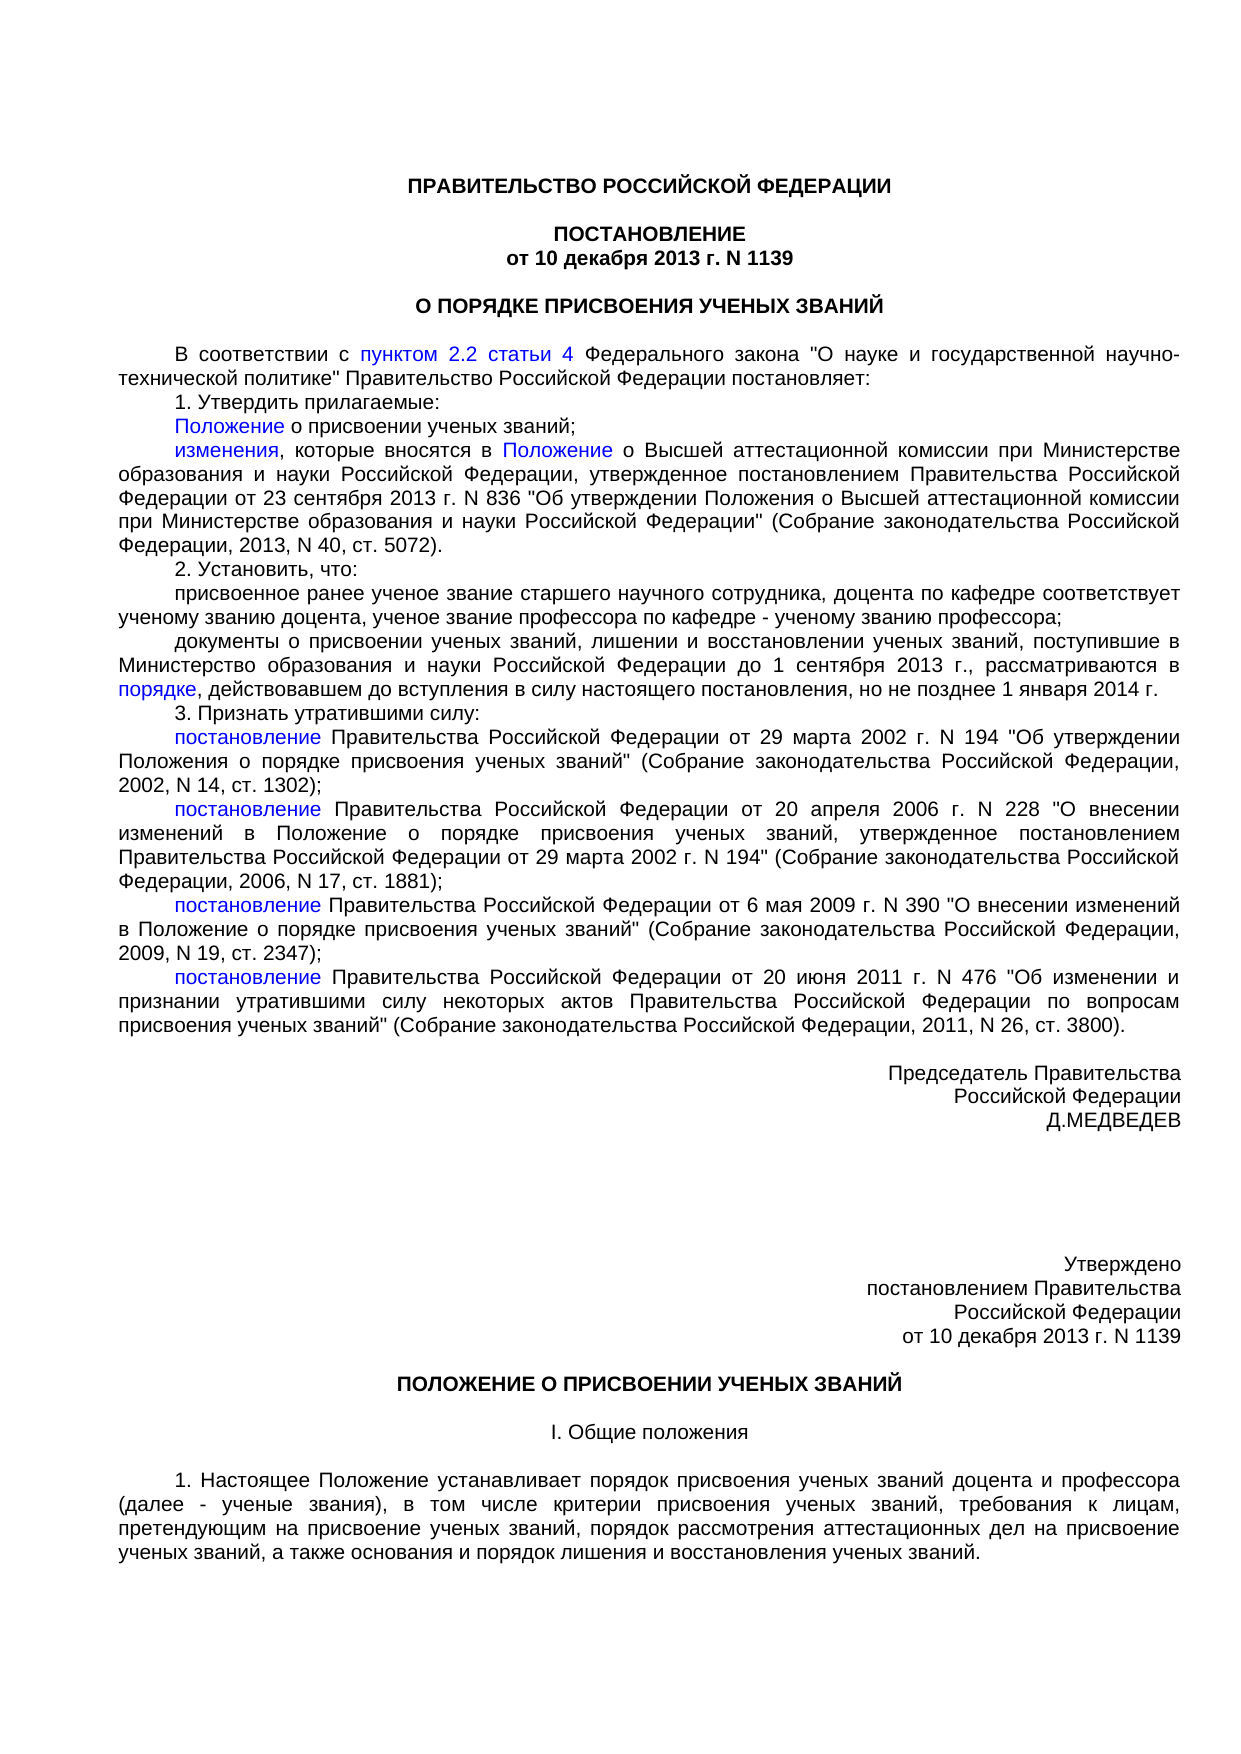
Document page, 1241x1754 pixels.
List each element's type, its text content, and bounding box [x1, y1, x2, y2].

text Д.МЕДВЕДЕВ [118, 1108, 1181, 1132]
text присвоенное ранее ученое звание старшего научного сотрудника, доцента по кафедре соответствует ученому званию доцента, ученое звание профессора по кафедре - ученому званию профессора; [118, 581, 1181, 629]
text ПРАВИТЕЛЬСТВО РОССИЙСКОЙ ФЕДЕРАЦИИ [118, 174, 1181, 198]
text Председатель Правительства [118, 1060, 1181, 1084]
text постановление Правительства Российской Федерации от 20 апреля 2006 г. N 228 "О внесении изменений в Положение о порядке присвоения ученых званий, утвержденное постановлением Правительства Российской Федерации от 29 марта 2002 г. N 194" (Собрание законодательства Российской Федерации, 2006, N 17, ст. 1881); [118, 797, 1181, 893]
text документы о присвоении ученых званий, лишении и восстановлении ученых званий, поступившие в Министерство образования и науки Российской Федерации до 1 сентября 2013 г., рассматриваются в порядке, действовавшем до вступления в силу настоящего постановления, но не позднее 1 января 2014 г. [118, 629, 1181, 701]
text I. Общие положения [118, 1420, 1181, 1444]
text ПОСТАНОВЛЕНИЕ [118, 222, 1181, 246]
text 3. Признать утратившими силу: [118, 701, 1181, 725]
text ПОЛОЖЕНИЕ О ПРИСВОЕНИИ УЧЕНЫХ ЗВАНИЙ [118, 1372, 1181, 1396]
text постановлением Правительства [118, 1276, 1181, 1300]
text 1. Утвердить прилагаемые: [118, 389, 1181, 413]
text Положение о присвоении ученых званий; [118, 413, 1181, 437]
text Российской Федерации [118, 1084, 1181, 1108]
text от 10 декабря 2013 г. N 1139 [118, 1324, 1181, 1348]
text 2. Установить, что: [118, 557, 1181, 581]
text постановление Правительства Российской Федерации от 6 мая 2009 г. N 390 "О внесении изменений в Положение о порядке присвоения ученых званий" (Собрание законодательства Российской Федерации, 2009, N 19, ст. 2347); [118, 893, 1181, 964]
text О ПОРЯДКЕ ПРИСВОЕНИЯ УЧЕНЫХ ЗВАНИЙ [118, 294, 1181, 318]
text Российской Федерации [118, 1300, 1181, 1324]
text от 10 декабря 2013 г. N 1139 [118, 246, 1181, 270]
text 1. Настоящее Положение устанавливает порядок присвоения ученых званий доцента и профессора (далее - ученые звания), в том числе критерии присвоения ученых званий, требования к лицам, претендующим на присвоение ученых званий, порядок рассмотрения аттестационных дел на присвоение ученых званий, а также основания и порядок лишения и восстановления ученых званий. [118, 1468, 1181, 1563]
text изменения, которые вносятся в Положение о Высшей аттестационной комиссии при Министерстве образования и науки Российской Федерации, утвержденное постановлением Правительства Российской Федерации от 23 сентября 2013 г. N 836 "Об утверждении Положения о Высшей аттестационной комиссии при Министерстве образования и науки Российской Федерации" (Собрание законодательства Российской Федерации, 2013, N 40, ст. 5072). [118, 437, 1181, 557]
text В соответствии с пунктом 2.2 статьи 4 Федерального закона "О науке и государственной научно-технической политике" Правительство Российской Федерации постановляет: [118, 342, 1181, 389]
text постановление Правительства Российской Федерации от 29 марта 2002 г. N 194 "Об утверждении Положения о порядке присвоения ученых званий" (Собрание законодательства Российской Федерации, 2002, N 14, ст. 1302); [118, 725, 1181, 797]
text Утверждено [118, 1252, 1181, 1276]
text постановление Правительства Российской Федерации от 20 июня 2011 г. N 476 "Об изменении и признании утратившими силу некоторых актов Правительства Российской Федерации по вопросам присвоения ученых званий" (Собрание законодательства Российской Федерации, 2011, N 26, ст. 3800). [118, 964, 1181, 1036]
